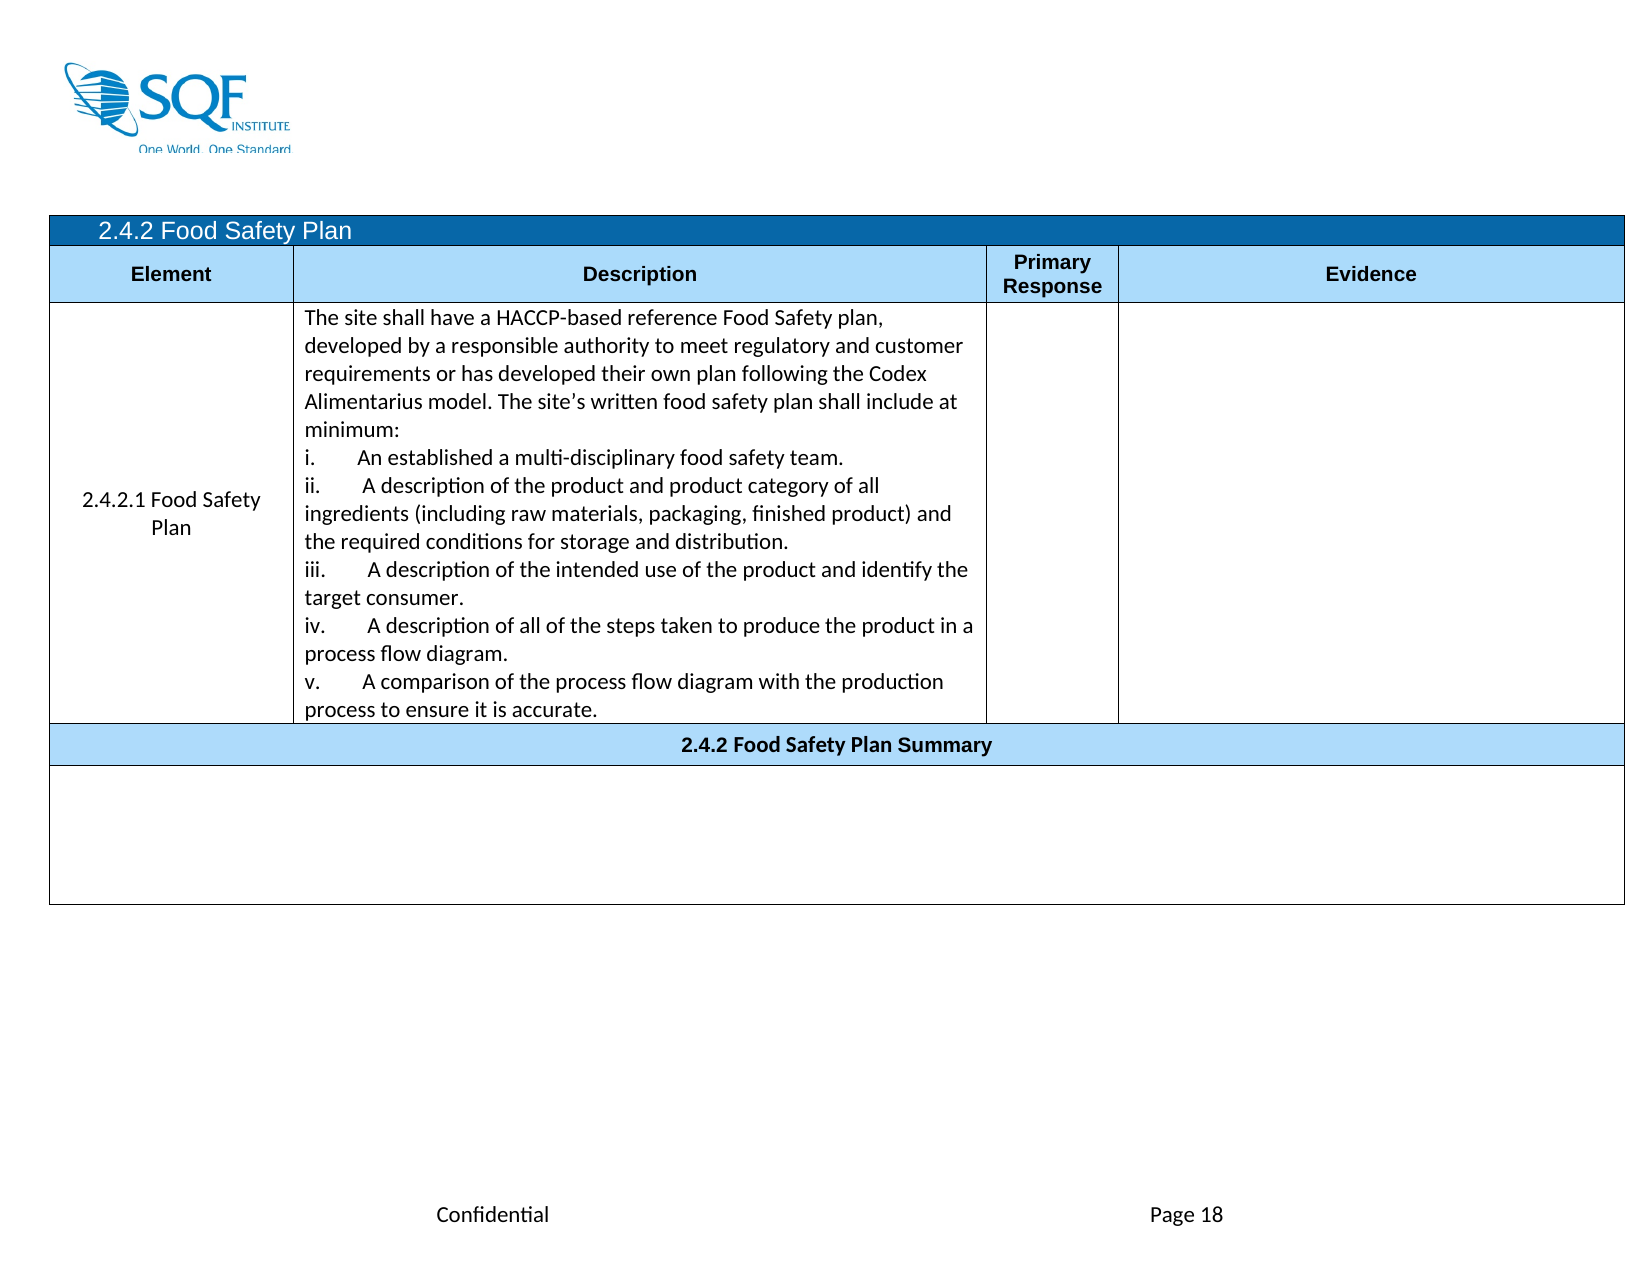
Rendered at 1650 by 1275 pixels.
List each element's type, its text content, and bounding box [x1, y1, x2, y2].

table_cell [50, 766, 1624, 903]
table_cell [987, 303, 1118, 723]
table_cell [1119, 303, 1624, 723]
table_cell Description [294, 246, 986, 302]
table_cell Primary Response [987, 246, 1118, 302]
table_cell 2.4.2 Food Safety Plan Summary [50, 724, 1624, 765]
table_cell Evidence [1119, 246, 1624, 302]
picture [61, 61, 294, 152]
table_cell 2.4.2.1 Food Safety Plan [50, 303, 293, 723]
table_header 2.4.2 Food Safety Plan [50, 216, 1624, 245]
table_cell The site shall have a HACCP-based reference Food Safety plan, developed by a responsible authority to meet regulatory and customer requirements or has developed their own plan following the Codex Alimentarius model. The site’s written food safety plan shall include at minimum: i. An established a multi-disciplinary food safety team. ii. A description of the product and product category of all ingredients (including raw materials, packaging, finished product) and the required conditions for storage and distribution. iii. A description of the intended use of the product and identify the target consumer. iv. A description of all of the steps taken to produce the product in a process flow diagram. v. A comparison of the process flow diagram with the production process to ensure it is accurate. [294, 303, 986, 723]
table_cell Element [50, 246, 293, 302]
